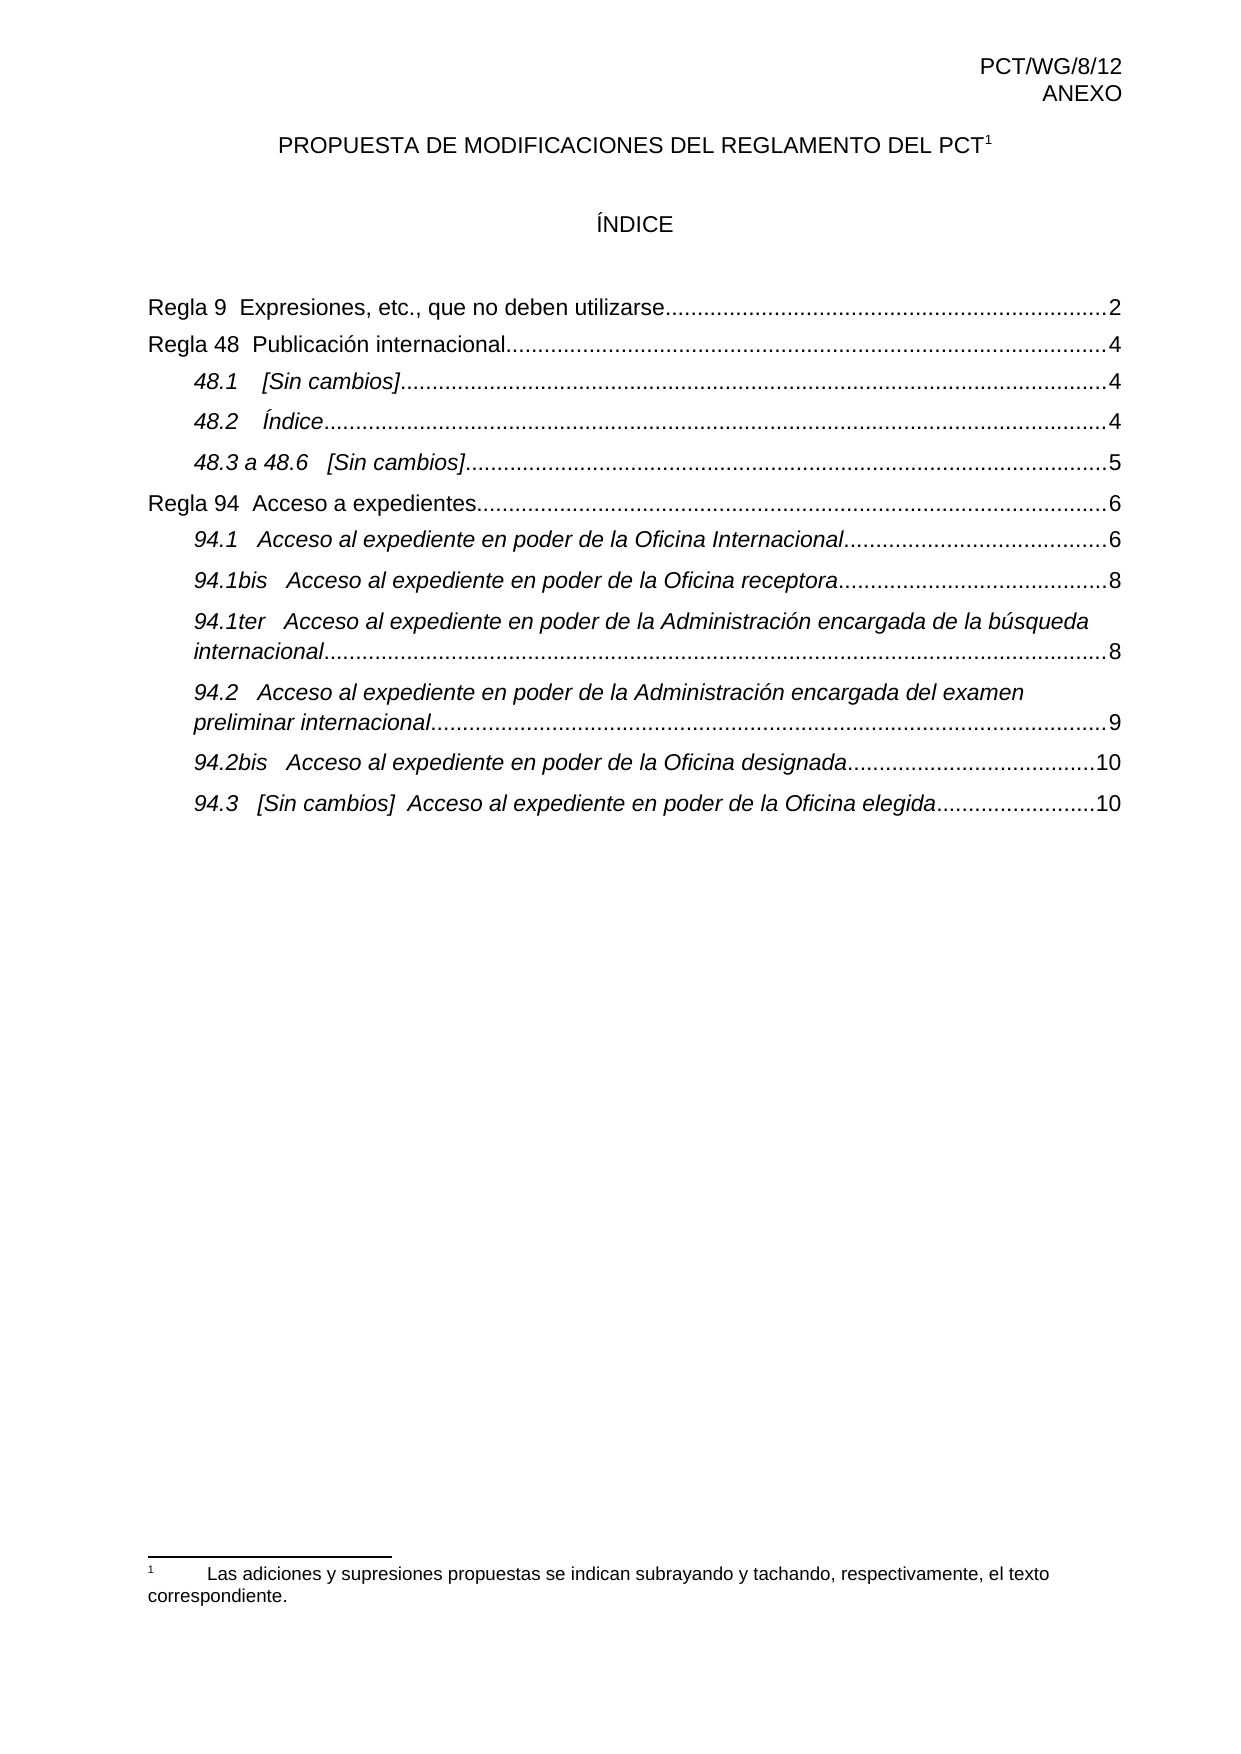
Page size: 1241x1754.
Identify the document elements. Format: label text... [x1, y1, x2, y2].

text ÍNDICE [148, 211, 1122, 238]
text PROPUESTA DE MODIFICACIONES DEL REGLAMENTO DEL PCT [148, 132, 1122, 158]
